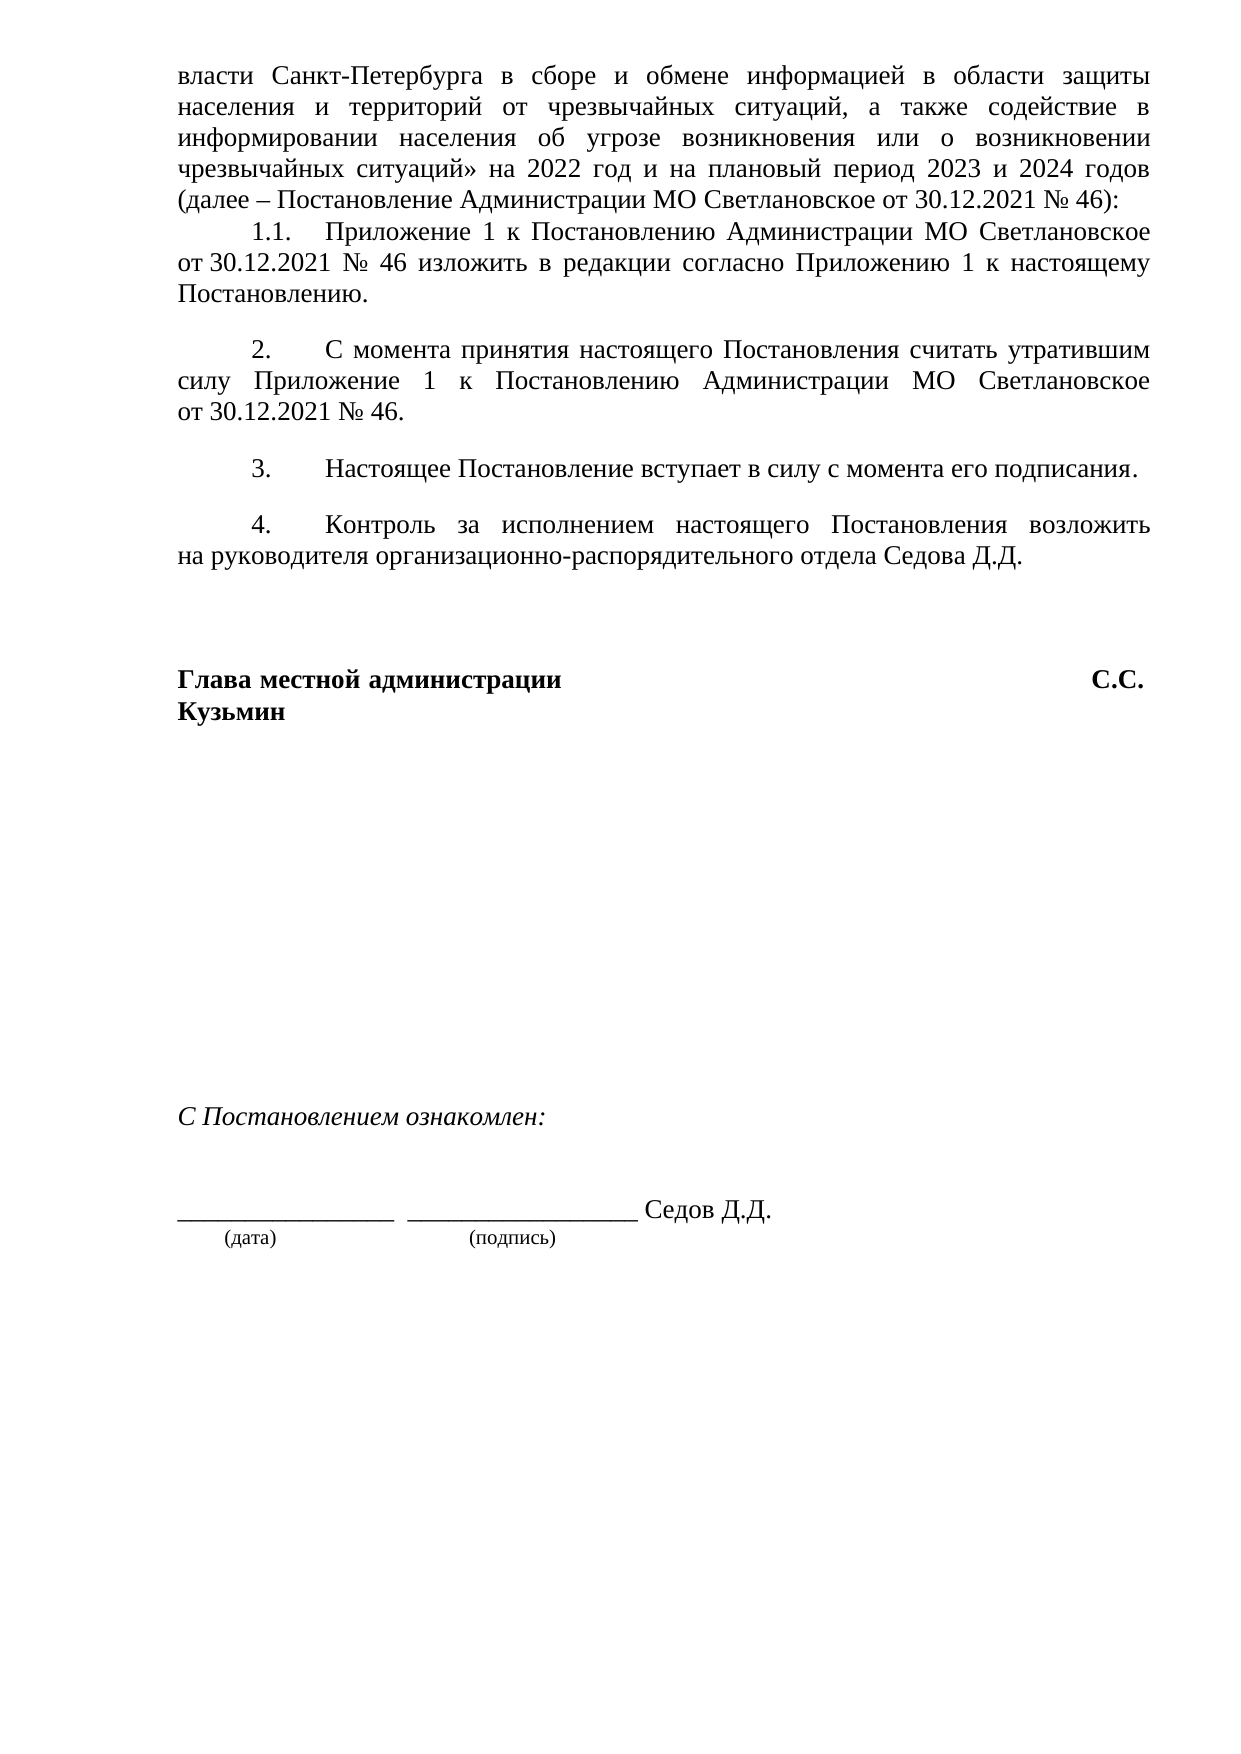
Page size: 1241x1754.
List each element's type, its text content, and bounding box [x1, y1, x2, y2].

title Настоящее Постановление вступает в силу с момента его подписания. [177, 452, 1152, 483]
title Приложение 1 к Постановлению Администрации МО Светлановское от 30.12.2021 № 46 изложить в редакции согласно Приложению 1 к настоящему Постановлению. [177, 215, 1152, 308]
title С Постановлением ознакомлен: [177, 1099, 1152, 1131]
title Контроль за исполнением настоящего Постановления возложить на руководителя организационно-распорядительного отдела Седова Д.Д. [177, 508, 1152, 570]
title ________________ _________________ Седов Д.Д. [177, 1193, 1152, 1224]
title Глава местной администрации С.С. Кузьмин [177, 663, 1152, 726]
title С момента принятия настоящего Постановления считать утратившим силу Приложение 1 к Постановлению Администрации МО Светлановское от 30.12.2021 № 46. [177, 333, 1152, 427]
title (дата) (подпись) [177, 1224, 1152, 1249]
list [177, 59, 1152, 215]
